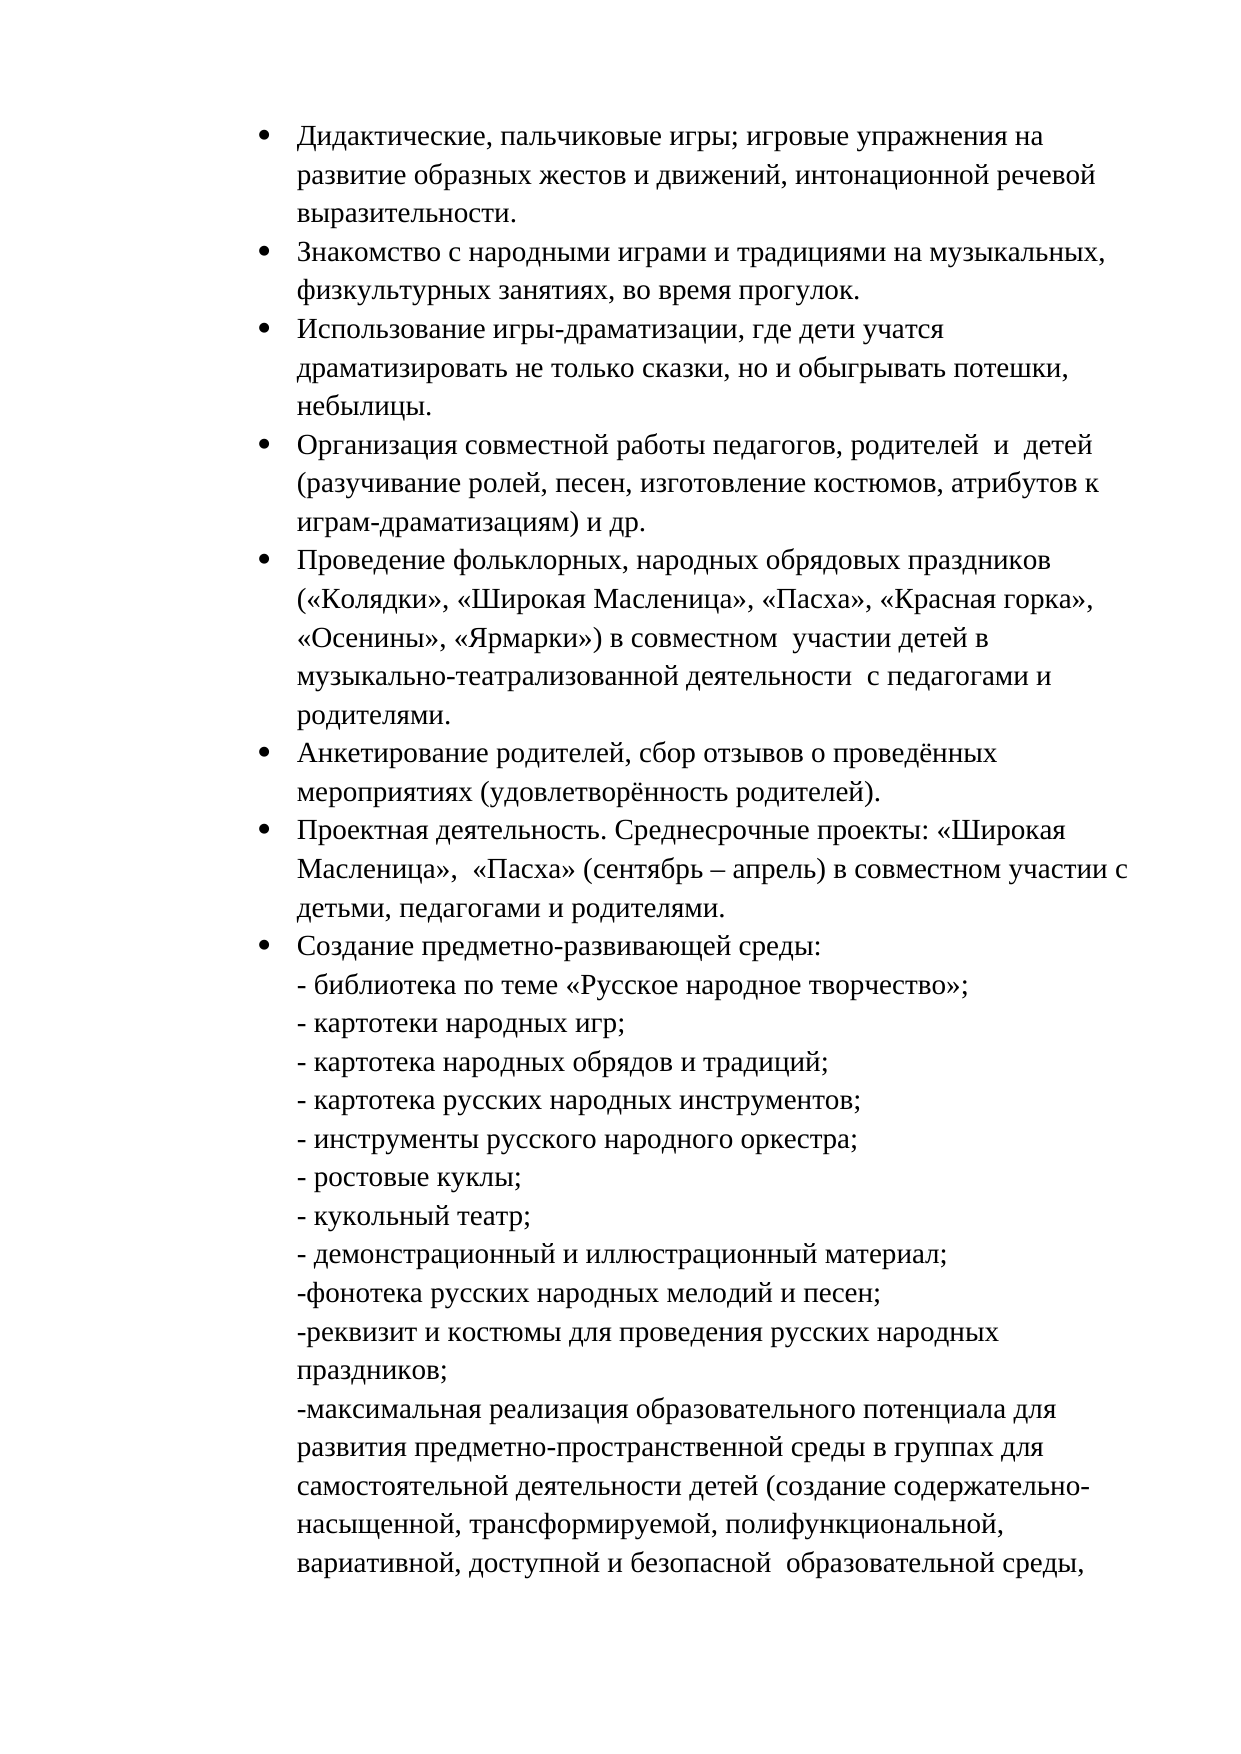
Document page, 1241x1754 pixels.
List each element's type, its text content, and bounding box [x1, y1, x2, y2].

list Организация совместной работы педагогов, родителей и детей (разучивание ролей, песен, изготовление костюмов, атрибутов к играм-драматизациям) и др. [259, 427, 1152, 537]
list Знакомство с народными играми и традициями на музыкальных, физкультурных занятиях, во время прогулок. [259, 234, 1152, 306]
list - картотека русских народных инструментов; [297, 1082, 1152, 1116]
list - библиотека по теме «Русское народное творчество»; [297, 967, 1152, 1000]
list - картотека народных обрядов и традиций; [297, 1044, 1152, 1077]
list - картотеки народных игр; [297, 1005, 1152, 1039]
list Дидактические, пальчиковые игры; игровые упражнения на развитие образных жестов и движений, интонационной речевой выразительности. [259, 118, 1152, 229]
list - ростовые куклы; [297, 1159, 1152, 1193]
list Использование игры-драматизации, где дети учатся драматизировать не только сказки, но и обыгрывать потешки, небылицы. [259, 311, 1152, 422]
list -фонотека русских народных мелодий и песен; [297, 1275, 1152, 1309]
list - демонстрационный и иллюстрационный материал; [297, 1237, 1152, 1270]
list - кукольный театр; [297, 1198, 1152, 1232]
list Проведение фольклорных, народных обрядовых праздников («Колядки», «Широкая Масленица», «Пасха», «Красная горка», «Осенины», «Ярмарки») в совместном участии детей в музыкально-театрализованной деятельности с педагогами и родителями. [259, 542, 1152, 730]
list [297, 1391, 1152, 1578]
list - инструменты русского народного оркестра; [297, 1121, 1152, 1154]
list Анкетирование родителей, сбор отзывов о проведённых мероприятиях (удовлетворённость родителей). [259, 735, 1152, 807]
list Проектная деятельность. Среднесрочные проекты: «Широкая Масленица», «Пасха» (сентябрь – апрель) в совместном участии с детьми, педагогами и родителями. [259, 812, 1152, 923]
list Создание предметно-развивающей среды: [259, 928, 1152, 962]
list -реквизит и костюмы для проведения русских народных праздников; [297, 1314, 1152, 1386]
